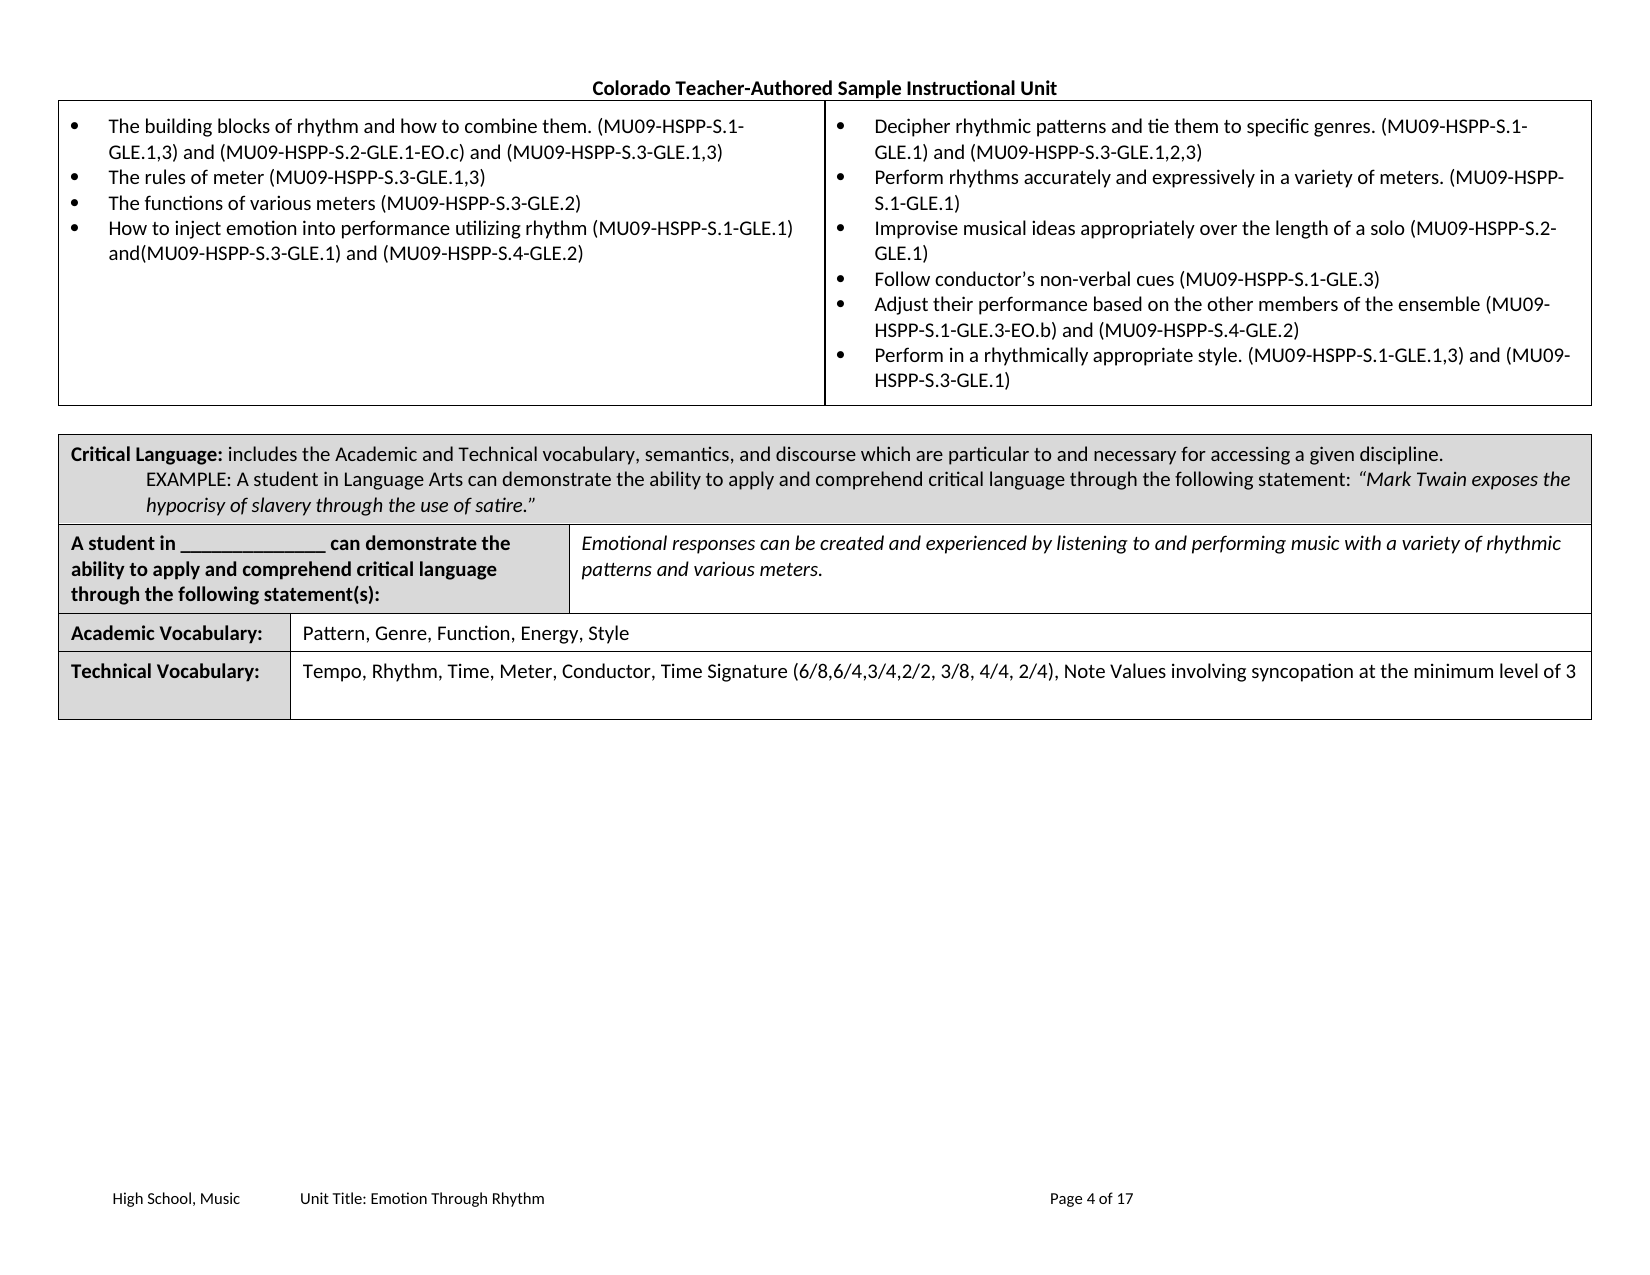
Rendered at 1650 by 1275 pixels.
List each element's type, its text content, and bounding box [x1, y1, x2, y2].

table_cell Tempo, Rhythm, Time, Meter, Conductor, Time Signature (6/8,6/4,3/4,2/2, 3/8, 4/4, 2/4), Note Values involving syncopation at the minimum level of 3 [291, 652, 1591, 719]
table_header Critical Language: includes the Academic and Technical vocabulary, semantics, and discourse which are particular to and necessary for accessing a given discipline. EXAMPLE: A student in Language Arts can demonstrate the ability to apply and comprehend critical language through the following statement: “Mark Twain exposes the hypocrisy of slavery through the use of satire.” [59, 435, 1591, 523]
table_cell Academic Vocabulary: [59, 614, 290, 651]
table_cell Technical Vocabulary: [59, 652, 290, 719]
table_cell Emotional responses can be created and experienced by listening to and performing music with a variety of rhythmic patterns and various meters. [570, 525, 1591, 613]
table_cell A student in ______________ can demonstrate the ability to apply and comprehend critical language through the following statement(s): [59, 525, 569, 613]
table_cell Decipher rhythmic patterns and tie them to specific genres. (MU09-HSPP-S.1-GLE.1) and (MU09-HSPP-S.3-GLE.1,2,3) Perform rhythms accurately and expressively in a variety of meters. (MU09-HSPP-S.1-GLE.1) Improvise musical ideas appropriately over the length of a solo (MU09-HSPP-S.2-GLE.1) Follow conductor’s non-verbal cues (MU09-HSPP-S.1-GLE.3) Adjust their performance based on the other members of the ensemble (MU09-HSPP-S.1-GLE.3-EO.b) and (MU09-HSPP-S.4-GLE.2) Perform in a rhythmically appropriate style. (MU09-HSPP-S.1-GLE.1,3) and (MU09-HSPP-S.3-GLE.1) [826, 101, 1591, 405]
table_cell Pattern, Genre, Function, Energy, Style [291, 614, 1591, 651]
table_cell The building blocks of rhythm and how to combine them. (MU09-HSPP-S.1-GLE.1,3) and (MU09-HSPP-S.2-GLE.1-EO.c) and (MU09-HSPP-S.3-GLE.1,3) The rules of meter (MU09-HSPP-S.3-GLE.1,3) The functions of various meters (MU09-HSPP-S.3-GLE.2) How to inject emotion into performance utilizing rhythm (MU09-HSPP-S.1-GLE.1) and(MU09-HSPP-S.3-GLE.1) and (MU09-HSPP-S.4-GLE.2) [59, 101, 824, 405]
